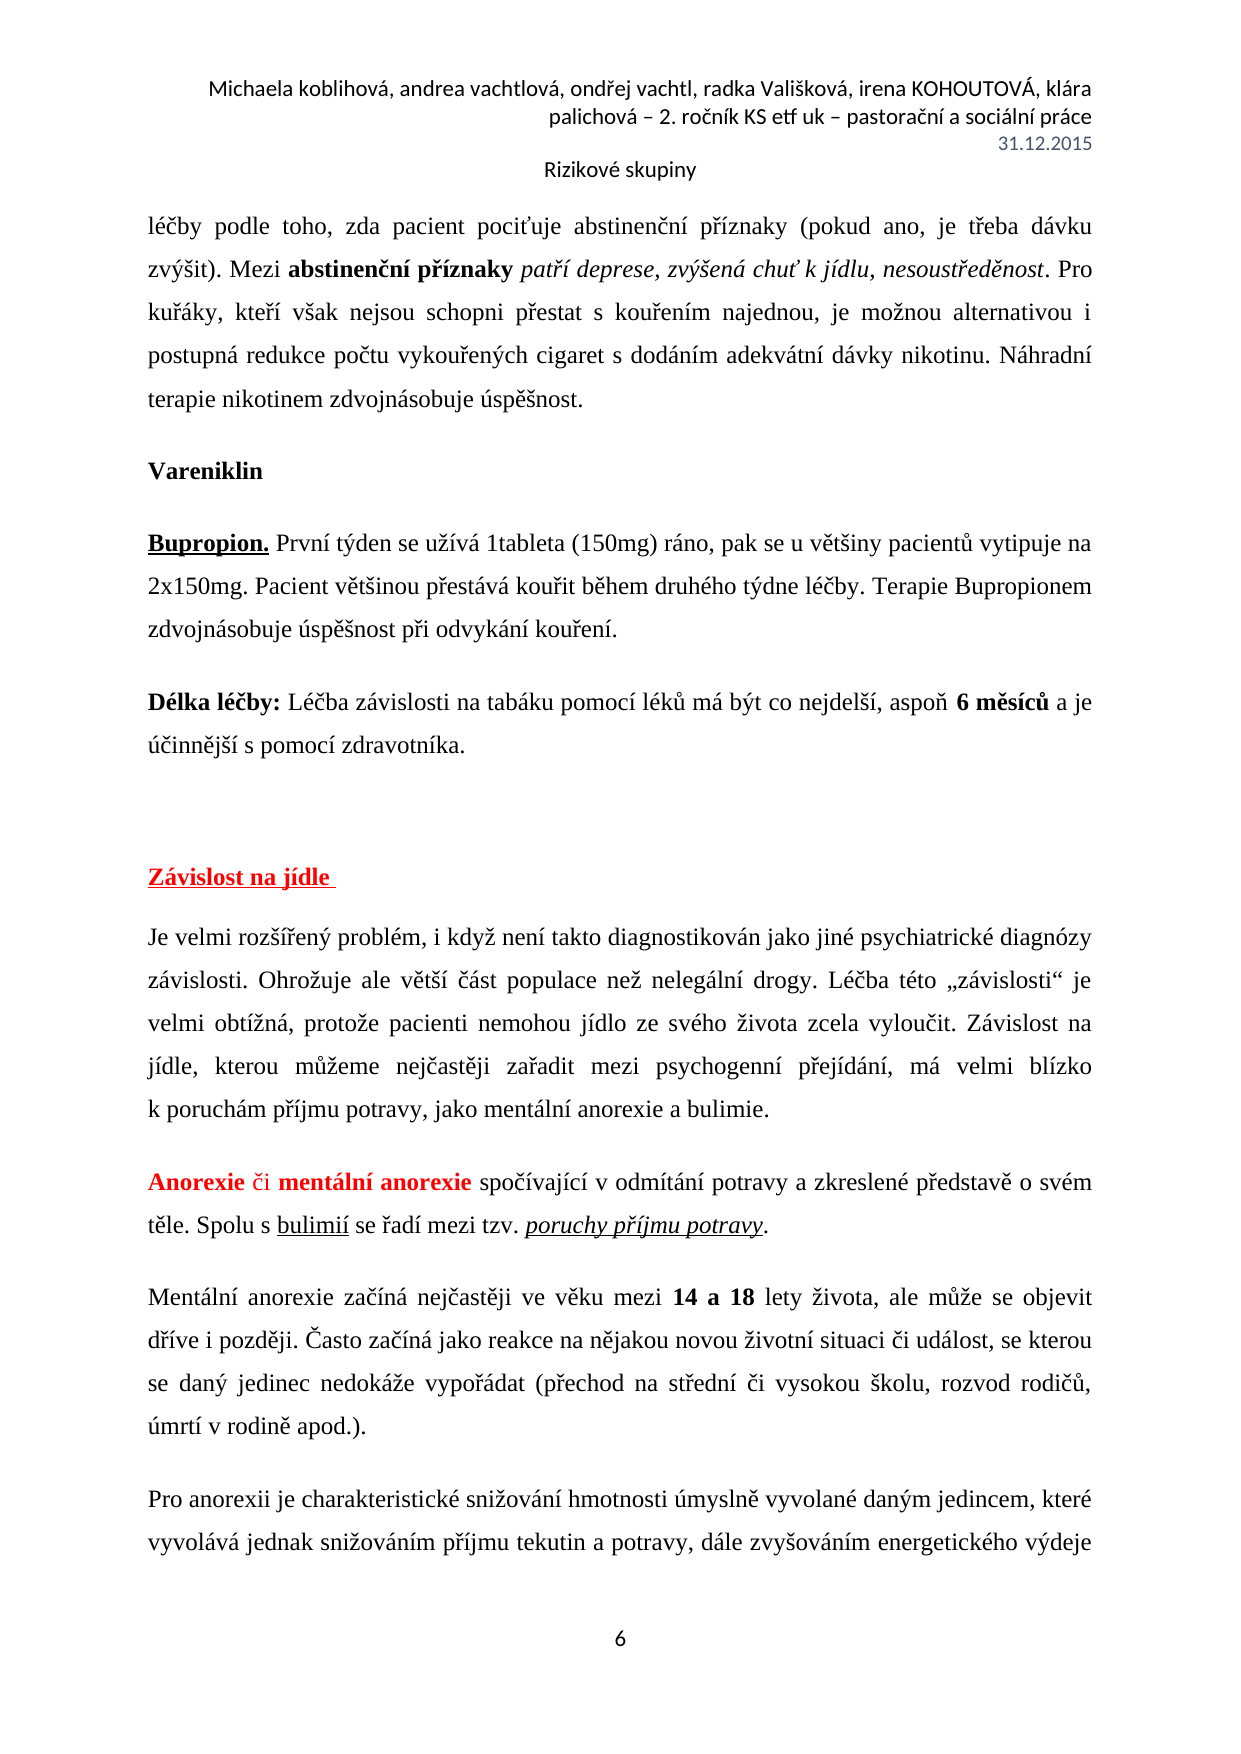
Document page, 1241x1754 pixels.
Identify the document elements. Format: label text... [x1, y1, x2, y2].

text Mentální anorexie začíná nejčastěji ve věku mezi 14 a 18 lety života, ale může se objevit dříve i později. Často začíná jako reakce na nějakou novou životní situaci či událost, se kterou se daný jedinec nedokáže vypořádat (přechod na střední či vysokou školu, rozvod rodičů, úmrtí v rodině apod.). [148, 1282, 1093, 1440]
text Délka léčby: Léčba závislosti na tabáku pomocí léků má být co nejdelší, aspoň 6 měsíců a je účinnější s pomocí zdravotníka. [148, 687, 1093, 759]
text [148, 211, 1093, 412]
text Bupropion. První týden se užívá 1tableta (150mg) ráno, pak se u většiny pacientů vytipuje na 2x150mg. Pacient většinou přestává kouřit během druhého týdne léčby. Terapie Bupropionem zdvojnásobuje úspěšnost při odvykání kouření. [148, 528, 1093, 643]
text Vareniklin [148, 456, 1093, 485]
text Je velmi rozšířený problém, i když není takto diagnostikován jako jiné psychiatrické diagnózy závislosti. Ohrožuje ale větší část populace než nelegální drogy. Léčba této „závislosti“ je velmi obtížná, protože pacienti nemohou jídlo ze svého života zcela vyloučit. Závislost na jídle, kterou můžeme nejčastěji zařadit mezi psychogenní přejídání, má velmi blízko k poruchám příjmu potravy, jako mentální anorexie a bulimie. [148, 922, 1093, 1123]
text Anorexie či mentální anorexie spočívající v odmítání potravy a zkreslené představě o svém těle. Spolu s bulimií se řadí mezi tzv. poruchy příjmu potravy. [148, 1167, 1093, 1238]
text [148, 1484, 1093, 1556]
text Závislost na jídle [148, 862, 1093, 891]
